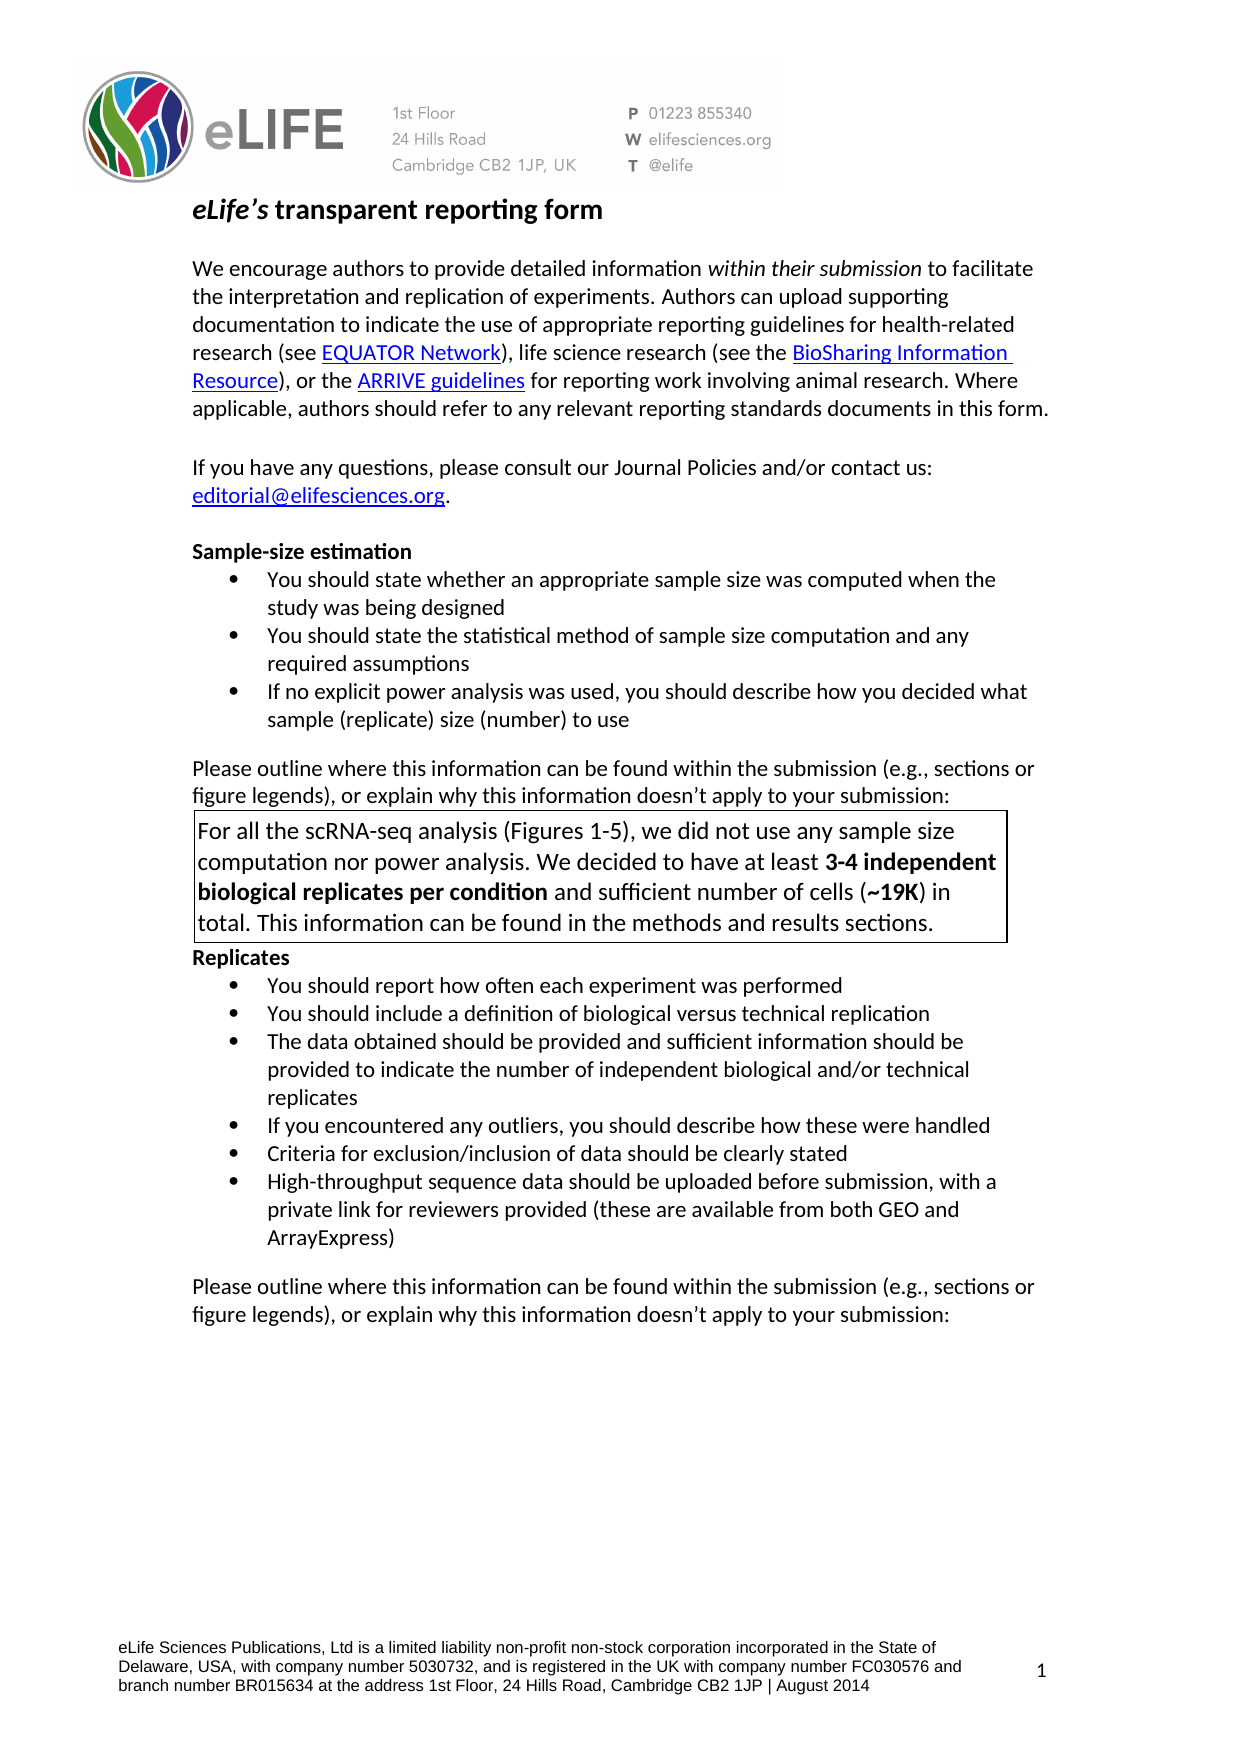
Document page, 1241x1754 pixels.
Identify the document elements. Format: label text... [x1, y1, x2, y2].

list You should include a definition of biological versus technical replication [229, 999, 1053, 1027]
list If you encountered any outliers, you should describe how these were handled [229, 1111, 1053, 1139]
list You should state the statistical method of sample size computation and any required assumptions [229, 621, 1053, 677]
list The data obtained should be provided and sufficient information should be provided to indicate the number of independent biological and/or technical replicates [229, 1027, 1053, 1111]
text Replicates [192, 838, 1053, 971]
text If you have any questions, please consult our Journal Policies and/or contact us: editorial@elifesciences.org. [192, 453, 1053, 509]
list If no explicit power analysis was used, you should describe how you decided what sample (replicate) size (number) to use [229, 677, 1053, 733]
list You should state whether an appropriate sample size was computed when the study was being designed [229, 565, 1053, 621]
list You should report how often each experiment was performed [229, 971, 1053, 999]
text Please outline where this information can be found within the submission (e.g., sections or figure legends), or explain why this information doesn’t apply to your submission: [192, 754, 1053, 810]
text Please outline where this information can be found within the submission (e.g., sections or figure legends), or explain why this information doesn’t apply to your submission: [192, 1272, 1053, 1328]
text For all the scRNA-seq analysis (Figures 1-5), we did not use any sample size computation nor power analysis. We decided to have at least 3-4 independent biological replicates per condition and sufficient number of cells (~19K) in total. This information can be found in the methods and results sections. [195, 813, 1006, 940]
text eLife’s transparent reporting form [192, 191, 1053, 226]
list Criteria for exclusion/inclusion of data should be clearly stated [229, 1139, 1053, 1167]
picture [73, 59, 784, 191]
text We encourage authors to provide detailed information within their submission to facilitate the interpretation and replication of experiments. Authors can upload supporting documentation to indicate the use of appropriate reporting guidelines for health-related research (see EQUATOR Network), life science research (see the BioSharing Information Resource), or the ARRIVE guidelines for reporting work involving animal research. Where applicable, authors should refer to any relevant reporting standards documents in this form. [192, 254, 1053, 423]
list High-throughput sequence data should be uploaded before submission, with a private link for reviewers provided (these are available from both GEO and ArrayExpress) [229, 1167, 1053, 1252]
text Sample-size estimation [192, 537, 1053, 565]
